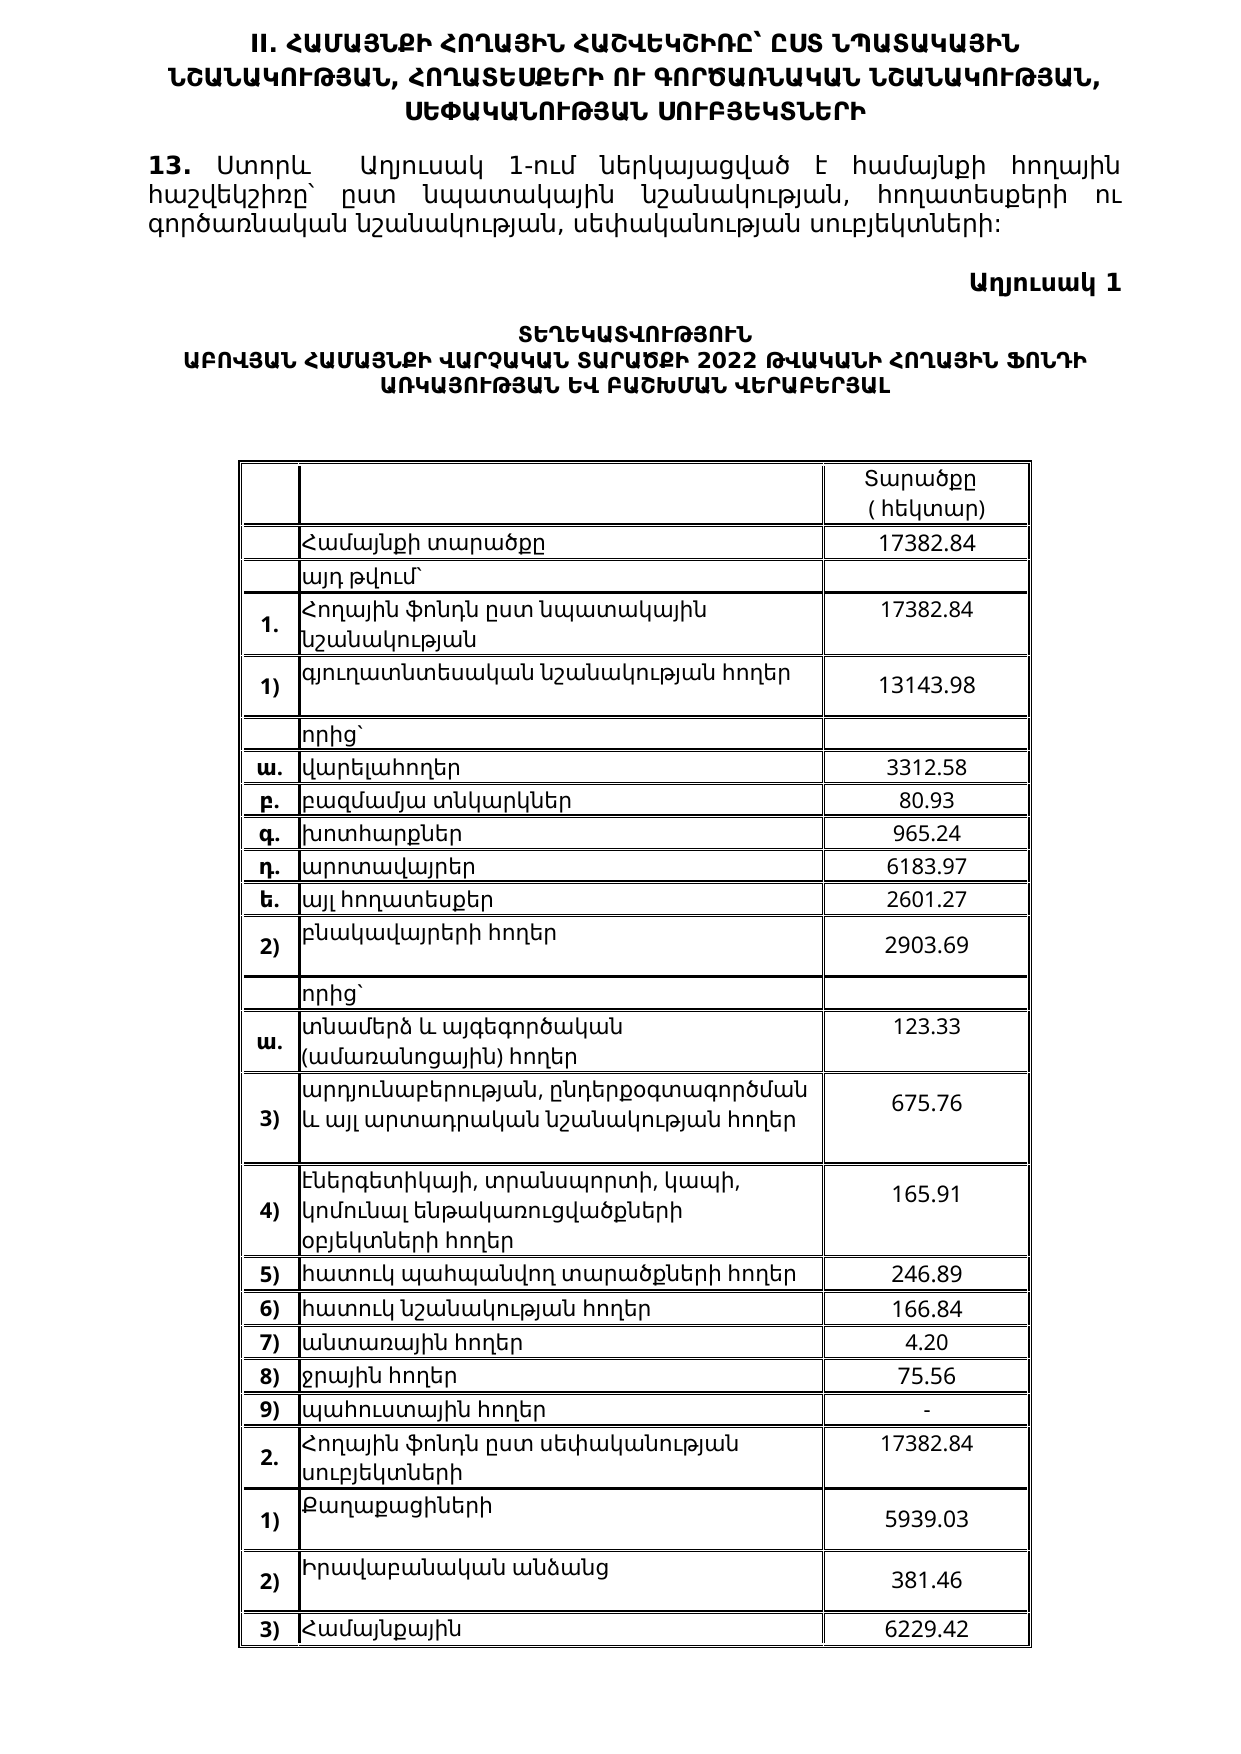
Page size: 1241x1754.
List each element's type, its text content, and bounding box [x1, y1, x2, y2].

table_cell էներգետիկայի, տրանսպորտի, կապի, կոմունալ ենթակառուցվածքների օբյեկտների հողեր [301, 1166, 822, 1255]
table_cell 75.56 [824, 1357, 1030, 1391]
table_cell 17382.84 [825, 1424, 1029, 1487]
table_cell որից` [301, 978, 822, 1008]
table_header [242, 462, 299, 523]
table_cell անտառային հողեր [301, 1327, 822, 1357]
table_cell Հողային ֆոնդն ըստ սեփականության սուբյեկտների [301, 1428, 822, 1487]
table_cell 3312.58 [825, 748, 1029, 781]
table_cell 3) [242, 1610, 299, 1645]
text 13. Ստորև Աղյուսակ 1-ում ներկայացված է համայնքի հողային հաշվեկշիռը՝ ըստ նպատակային նշանակության, հողատեսքերի ու գործառնական նշանակության, սեփականության սուբյեկտների: [148, 151, 1122, 238]
table_cell 1. [242, 591, 298, 654]
table_cell հատուկ պահպանվող տարածքների հողեր [301, 1258, 822, 1289]
table_cell 2) [242, 914, 298, 975]
table_cell 13143.98 [824, 654, 1030, 715]
table_cell [824, 558, 1030, 591]
table_cell 123.33 [825, 1008, 1029, 1071]
table_cell որից` [301, 719, 822, 748]
table_cell 7) [240, 1324, 299, 1357]
table_cell 2. [242, 1424, 298, 1487]
table_cell 5939.03 [825, 1487, 1028, 1549]
table_cell 165.91 [825, 1162, 1029, 1255]
table_cell Համայնքային [299, 1614, 824, 1645]
table_cell Համայնքի տարածքը [301, 527, 822, 558]
table_header [299, 464, 824, 523]
table_cell Իրավաբանական անձանց [301, 1552, 822, 1610]
table_cell բ. [242, 781, 298, 814]
table_cell - [825, 1391, 1029, 1424]
table_cell 4.20 [824, 1324, 1030, 1357]
table_cell 381.46 [824, 1549, 1030, 1610]
table_cell 675.76 [824, 1071, 1030, 1162]
table_cell տնամերձ և այգեգործական (ամառանոցային) հողեր [301, 1012, 822, 1071]
table_cell [242, 523, 298, 558]
table_cell [242, 975, 298, 1008]
table_cell բազմամյա տնկարկներ [301, 785, 822, 814]
table_cell 17382.84 [825, 591, 1028, 654]
table_cell 166.84 [825, 1289, 1029, 1324]
table_cell գ. [242, 814, 298, 847]
table_cell գյուղատնտեսական նշանակության հողեր [301, 657, 822, 715]
table_cell 1) [240, 654, 299, 715]
table_cell վարելահողեր [301, 752, 822, 781]
table_cell ա. [242, 748, 298, 781]
table_cell 3) [240, 1071, 299, 1162]
table_cell այդ թվում` [301, 561, 822, 591]
table_cell 6) [242, 1289, 298, 1324]
table_cell [240, 558, 299, 591]
table_cell [825, 975, 1028, 1008]
table_cell 80.93 [825, 781, 1029, 814]
list ՏԵՂԵԿԱՏՎՈՒԹՅՈՒՆ [148, 322, 1122, 348]
table_cell 9) [242, 1391, 298, 1424]
table_cell 6183.97 [825, 848, 1029, 880]
table_cell խոտհարքներ [301, 818, 822, 847]
table_cell 5) [240, 1255, 299, 1289]
table_cell 965.24 [825, 814, 1029, 847]
table_header Տարածքը ( հեկտար) [824, 464, 1028, 523]
list Աղյուսակ 1 [148, 268, 1122, 297]
table_cell ե. [242, 880, 298, 913]
table_cell 246.89 [824, 1255, 1030, 1289]
table_cell ա. [242, 1008, 298, 1071]
table_cell 8) [240, 1357, 299, 1391]
table_cell պահուստային հողեր [301, 1395, 822, 1424]
text II. ՀԱՄԱՅՆՔԻ ՀՈՂԱՅԻՆ ՀԱՇՎԵԿՇԻՌԸ՝ ԸՍՏ ՆՊԱՏԱԿԱՅԻՆ ՆՇԱՆԱԿՈՒԹՅԱՆ, ՀՈՂԱՏԵՍՔԵՐԻ ՈՒ ԳՈՐԾԱՌՆԱԿԱՆ ՆՇԱՆԱԿՈՒԹՅԱՆ, ՍԵՓԱԿԱՆՈՒԹՅԱՆ ՍՈՒԲՅԵԿՏՆԵՐԻ [148, 29, 1122, 126]
table_cell բնակավայրերի հողեր [301, 917, 822, 975]
table_cell Քաղաքացիների [301, 1490, 822, 1549]
table_cell Հողային ֆոնդն ըստ նպատակային նշանակության [301, 594, 822, 654]
table_cell 2903.69 [825, 914, 1029, 975]
table_cell արդյունաբերության, ընդերքօգտագործման և այլ արտադրական նշանակության հողեր [301, 1074, 822, 1162]
table_cell ջրային հողեր [301, 1360, 822, 1391]
table_cell 4) [242, 1162, 298, 1255]
table_cell 2) [240, 1549, 299, 1610]
table_cell [242, 715, 298, 748]
list ԱԲՈՎՅԱՆ ՀԱՄԱՅՆՔԻ ՎԱՐՉԱԿԱՆ ՏԱՐԱԾՔԻ 2022 ԹՎԱԿԱՆԻ ՀՈՂԱՅԻՆ ՖՈՆԴԻ ԱՌԿԱՅՈՒԹՅԱՆ ԵՎ ԲԱՇԽՄԱՆ ՎԵՐԱԲԵՐՅԱԼ [148, 348, 1122, 399]
table_cell դ. [242, 848, 298, 880]
table_cell արոտավայրեր [301, 851, 822, 880]
table_cell այլ հողատեսքեր [301, 884, 822, 913]
table_cell 1) [242, 1487, 298, 1549]
table_cell 17382.84 [825, 523, 1029, 558]
table_cell 6229.42 [824, 1610, 1029, 1645]
table_cell հատուկ նշանակության հողեր [301, 1293, 822, 1324]
table_cell [825, 715, 1029, 748]
table_cell 2601.27 [825, 880, 1029, 913]
